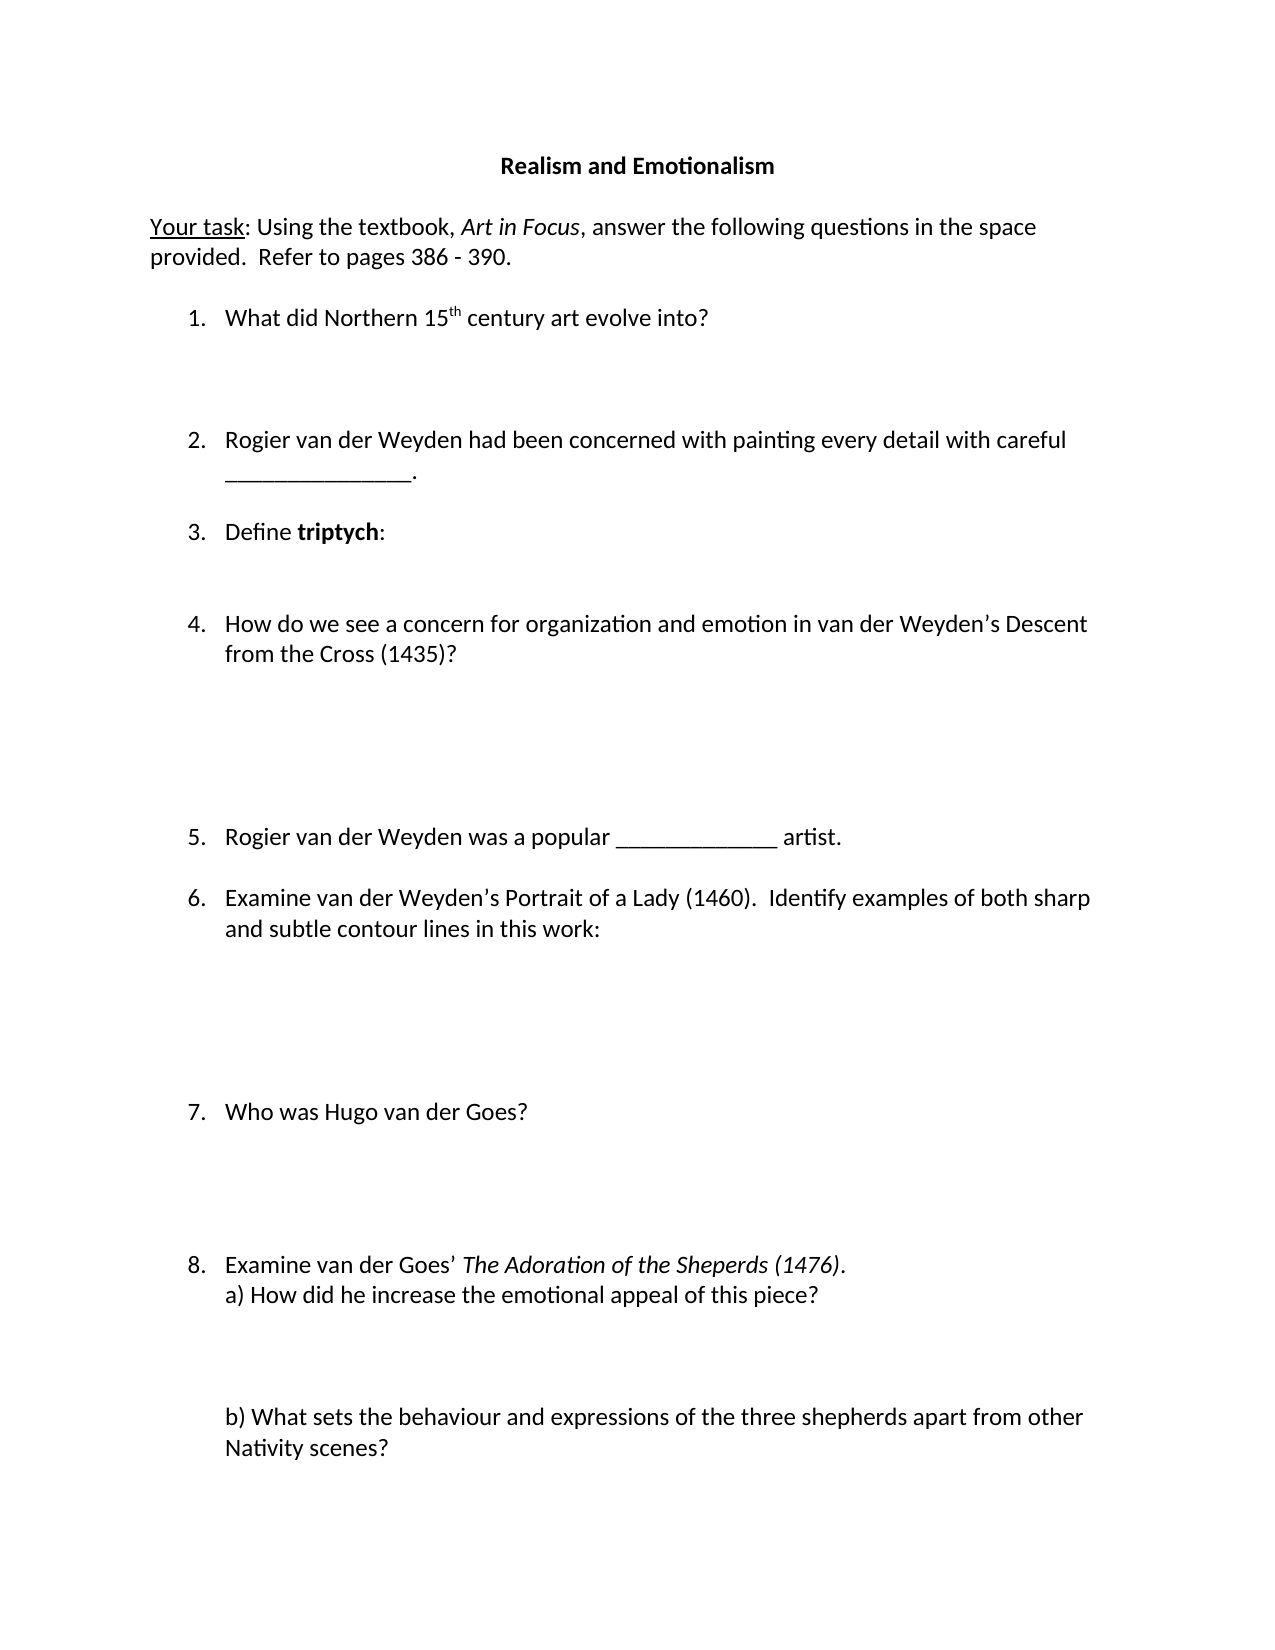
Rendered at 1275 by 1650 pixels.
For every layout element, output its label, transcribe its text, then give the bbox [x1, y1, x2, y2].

list Examine van der Weyden’s Portrait of a Lady (1460). Identify examples of both sharp and subtle contour lines in this work: [187, 882, 1125, 943]
list Rogier van der Weyden had been concerned with painting every detail with careful _______________. [187, 425, 1125, 486]
list Who was Hugo van der Goes? [187, 1096, 1125, 1127]
list Define triptych: [187, 516, 1125, 547]
text a) How did he increase the emotional appeal of this piece? [225, 1279, 1125, 1310]
list Rogier van der Weyden was a popular _____________ artist. [187, 821, 1125, 852]
text Realism and Emotionalism [150, 150, 1125, 181]
list Examine van der Goes’ The Adoration of the Sheperds (1476). [187, 1249, 1125, 1279]
text b) What sets the behaviour and expressions of the three shepherds apart from other Nativity scenes? [225, 1401, 1125, 1462]
list How do we see a concern for organization and emotion in van der Weyden’s Descent from the Cross (1435)? [187, 608, 1125, 669]
text Your task: Using the textbook, Art in Focus, answer the following questions in the space provided. Refer to pages 386 - 390. [150, 211, 1125, 272]
list What did Northern 15th century art evolve into? [187, 303, 1125, 333]
